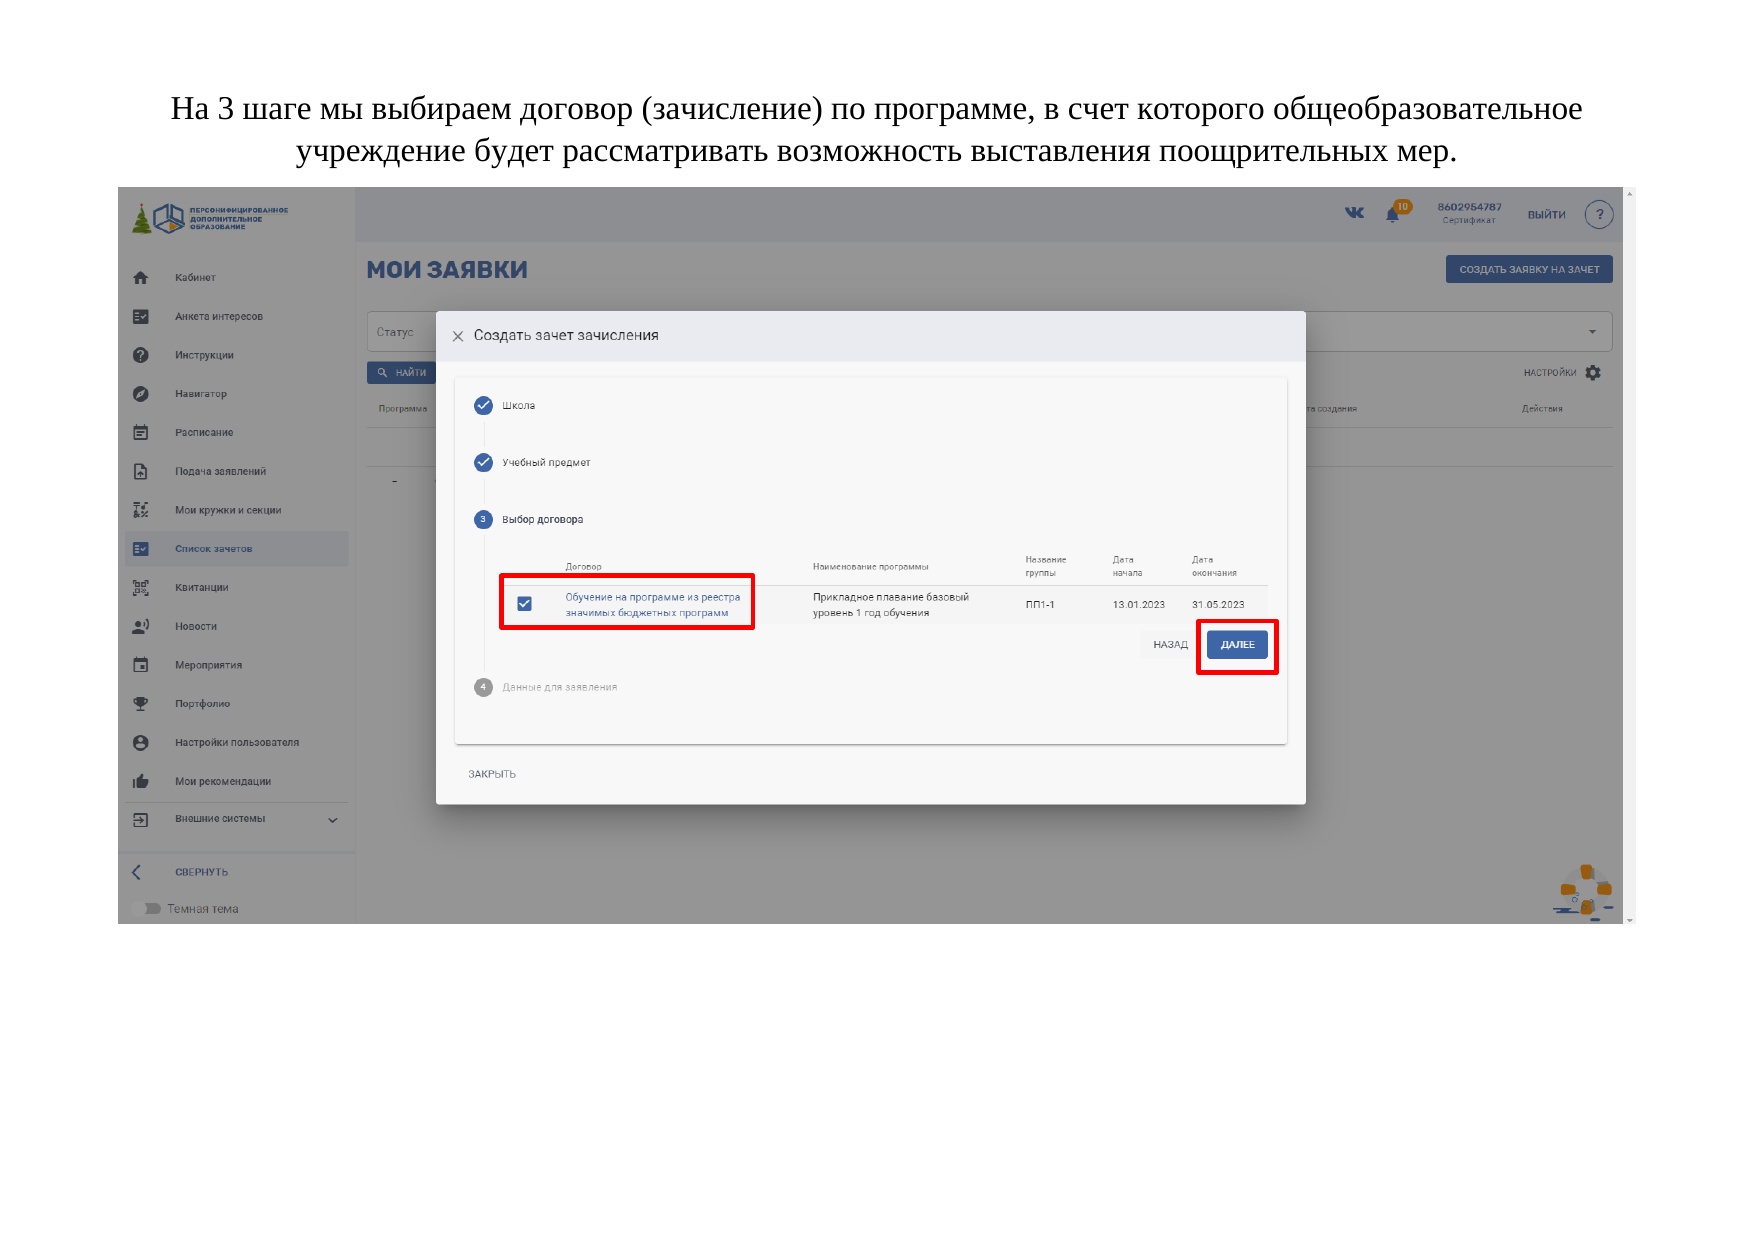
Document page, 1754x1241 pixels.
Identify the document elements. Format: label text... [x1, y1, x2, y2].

picture [118, 187, 1636, 924]
text На 3 шаге мы выбираем договор (зачисление) по программе, в счет которого общеобразовательное учреждение будет рассматривать возможность выставления поощрительных мер. [118, 88, 1636, 168]
